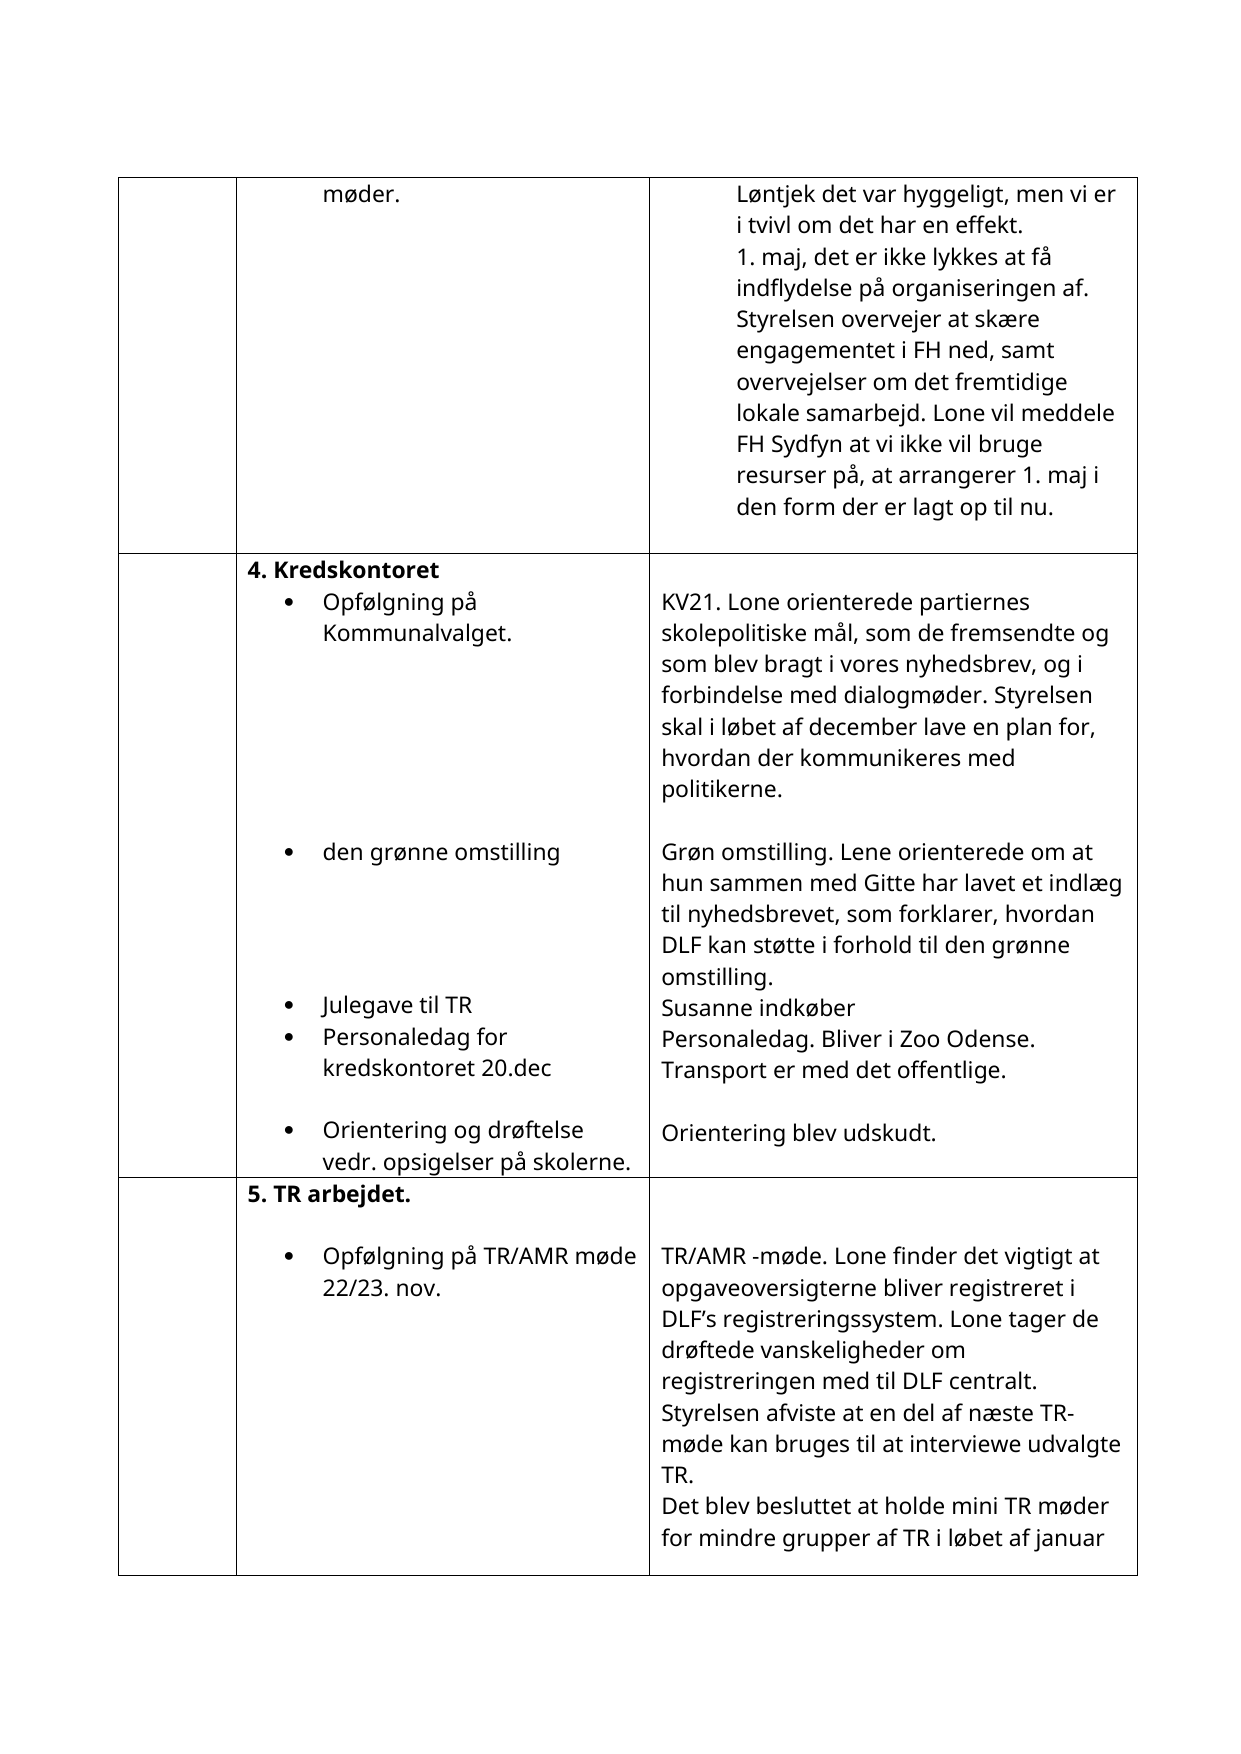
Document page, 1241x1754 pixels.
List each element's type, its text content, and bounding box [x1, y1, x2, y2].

table_cell KV21. Lone orienterede partiernes skolepolitiske mål, som de fremsendte og som blev bragt i vores nyhedsbrev, og i forbindelse med dialogmøder. Styrelsen skal i løbet af december lave en plan for, hvordan der kommunikeres med politikerne. Grøn omstilling. Lene orienterede om at hun sammen med Gitte har lavet et indlæg til nyhedsbrevet, som forklarer, hvordan DLF kan støtte i forhold til den grønne omstilling. Susanne indkøber Personaledag. Bliver i Zoo Odense. Transport er med det offentlige. Orientering blev udskudt. [650, 554, 1137, 1177]
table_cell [237, 178, 649, 553]
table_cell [237, 1178, 649, 1575]
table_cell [650, 1178, 1137, 1575]
table_cell [119, 1178, 236, 1575]
table_cell [119, 178, 236, 553]
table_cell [650, 178, 1137, 553]
table_cell [119, 554, 236, 1177]
table_cell 4. Kredskontoret Opfølgning på Kommunalvalget. den grønne omstilling Julegave til TR Personaledag for kredskontoret 20.dec Orientering og drøftelse vedr. opsigelser på skolerne. [237, 554, 649, 1177]
